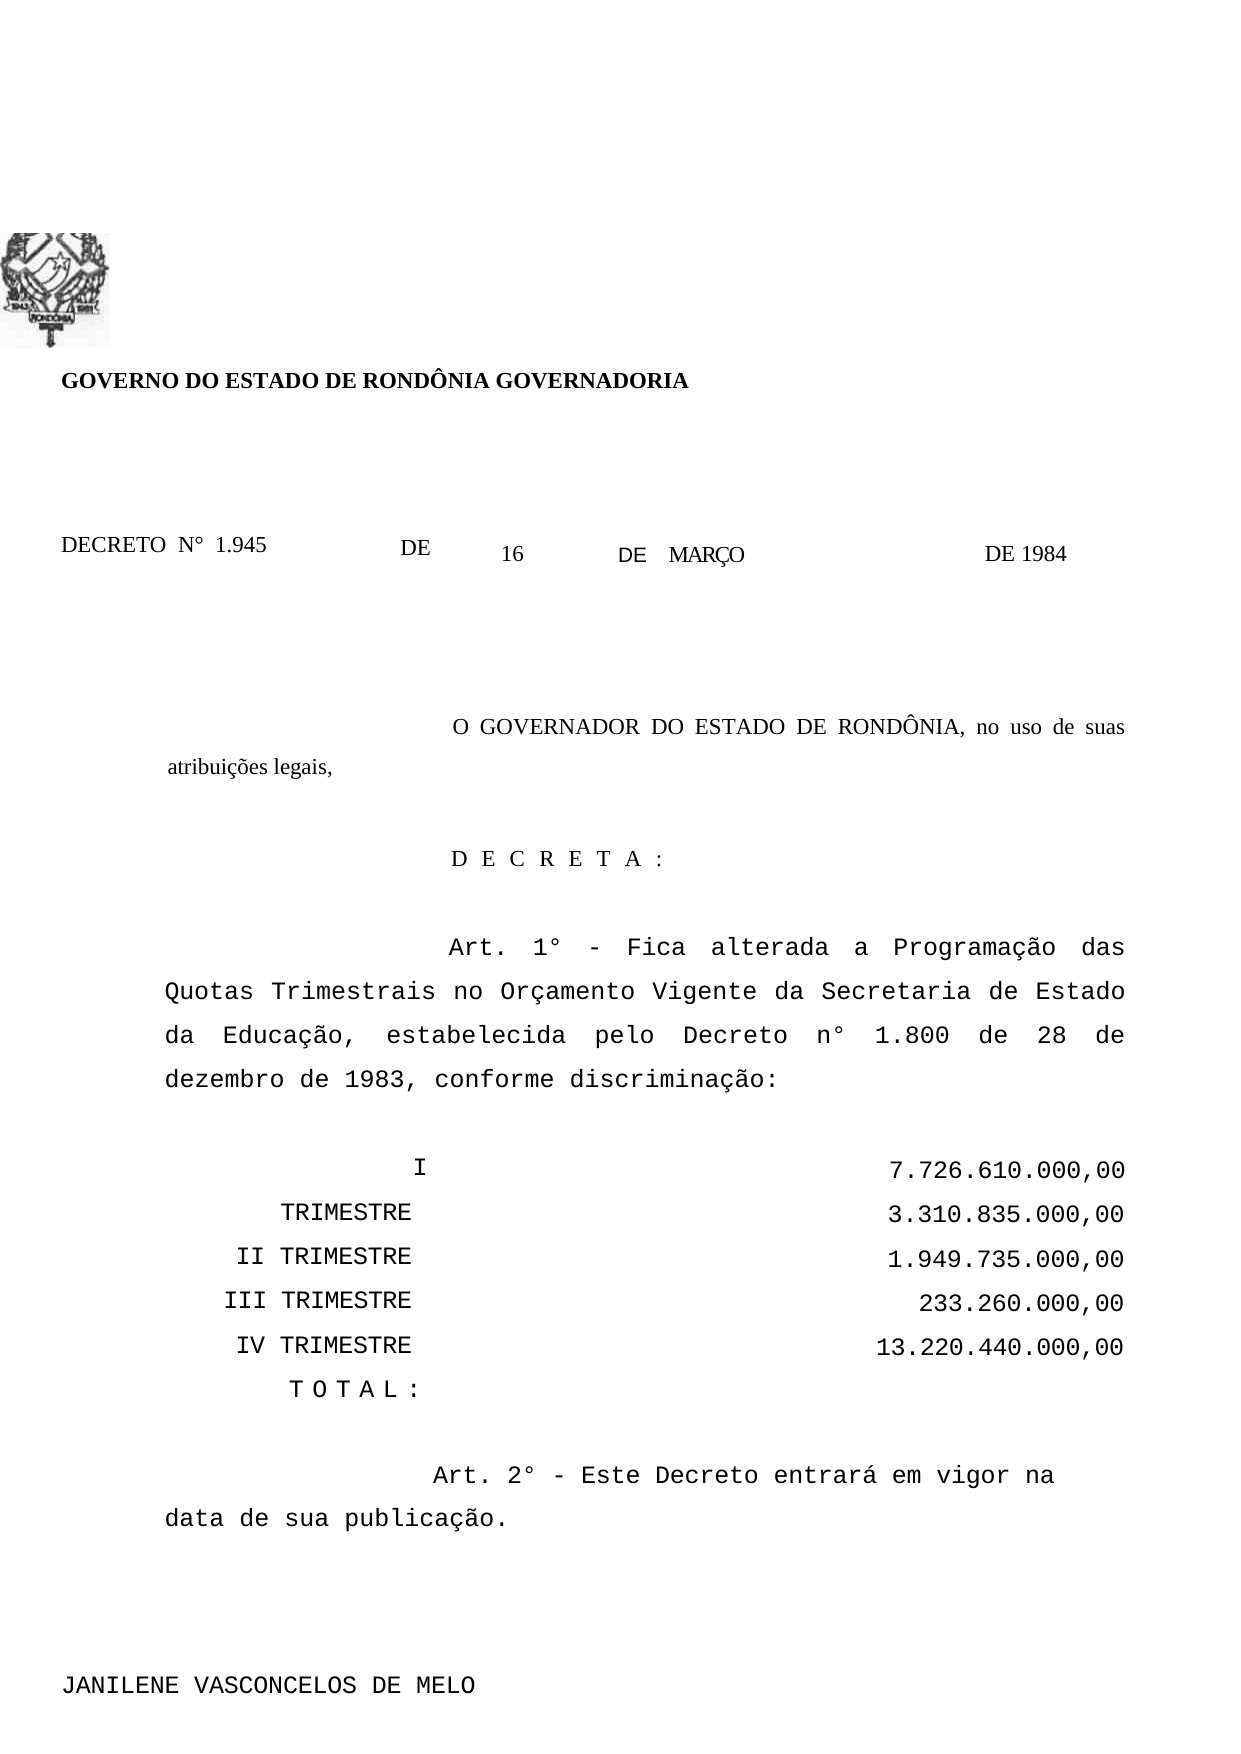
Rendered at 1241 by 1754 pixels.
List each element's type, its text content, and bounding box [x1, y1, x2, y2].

text 3.310.835.000,00 [687, 1187, 1124, 1231]
text JANILENE VASCONCELOS DE MELO [61, 1672, 1125, 1701]
text 16 [501, 540, 594, 566]
text DECRETA: [451, 845, 1125, 871]
text DE MARÇO [618, 541, 821, 568]
text DE [400, 534, 496, 560]
text DECRETO N° 1.945 [61, 531, 354, 557]
text 13.220.440.000,00 [687, 1320, 1124, 1364]
text IV TRIMESTRE [61, 1318, 412, 1362]
text II TRIMESTRE [61, 1229, 412, 1273]
text GOVERNO DO ESTADO DE RONDÔNIA GOVERNADORIA [61, 188, 1125, 398]
text 1.949.735.000,00 [687, 1232, 1124, 1276]
text I TRIMESTRE [164, 1140, 412, 1229]
text 233.260.000,00 [687, 1276, 1124, 1320]
text Art. 1° - Fica alterada a Programação das Quotas Trimestrais no Orçamento Vigente da Secretaria de Estado da Educação, estabelecida pelo Decreto n° 1.800 de 28 de dezembro de 1983, conforme discriminação: [164, 921, 1125, 1096]
text 7.726.610.000,00 [687, 1143, 1125, 1187]
text Art. 2° - Este Decreto entrará em vigor na data de sua publicação. [164, 1449, 1124, 1535]
text DE 1984 [984, 540, 1125, 566]
picture [0, 233, 110, 348]
text TOTAL: [61, 1362, 421, 1407]
text III TRIMESTRE [61, 1273, 412, 1318]
text O GOVERNADOR DO ESTADO DE RONDÔNIA, no uso de suas atribuições legais, [167, 702, 1125, 783]
